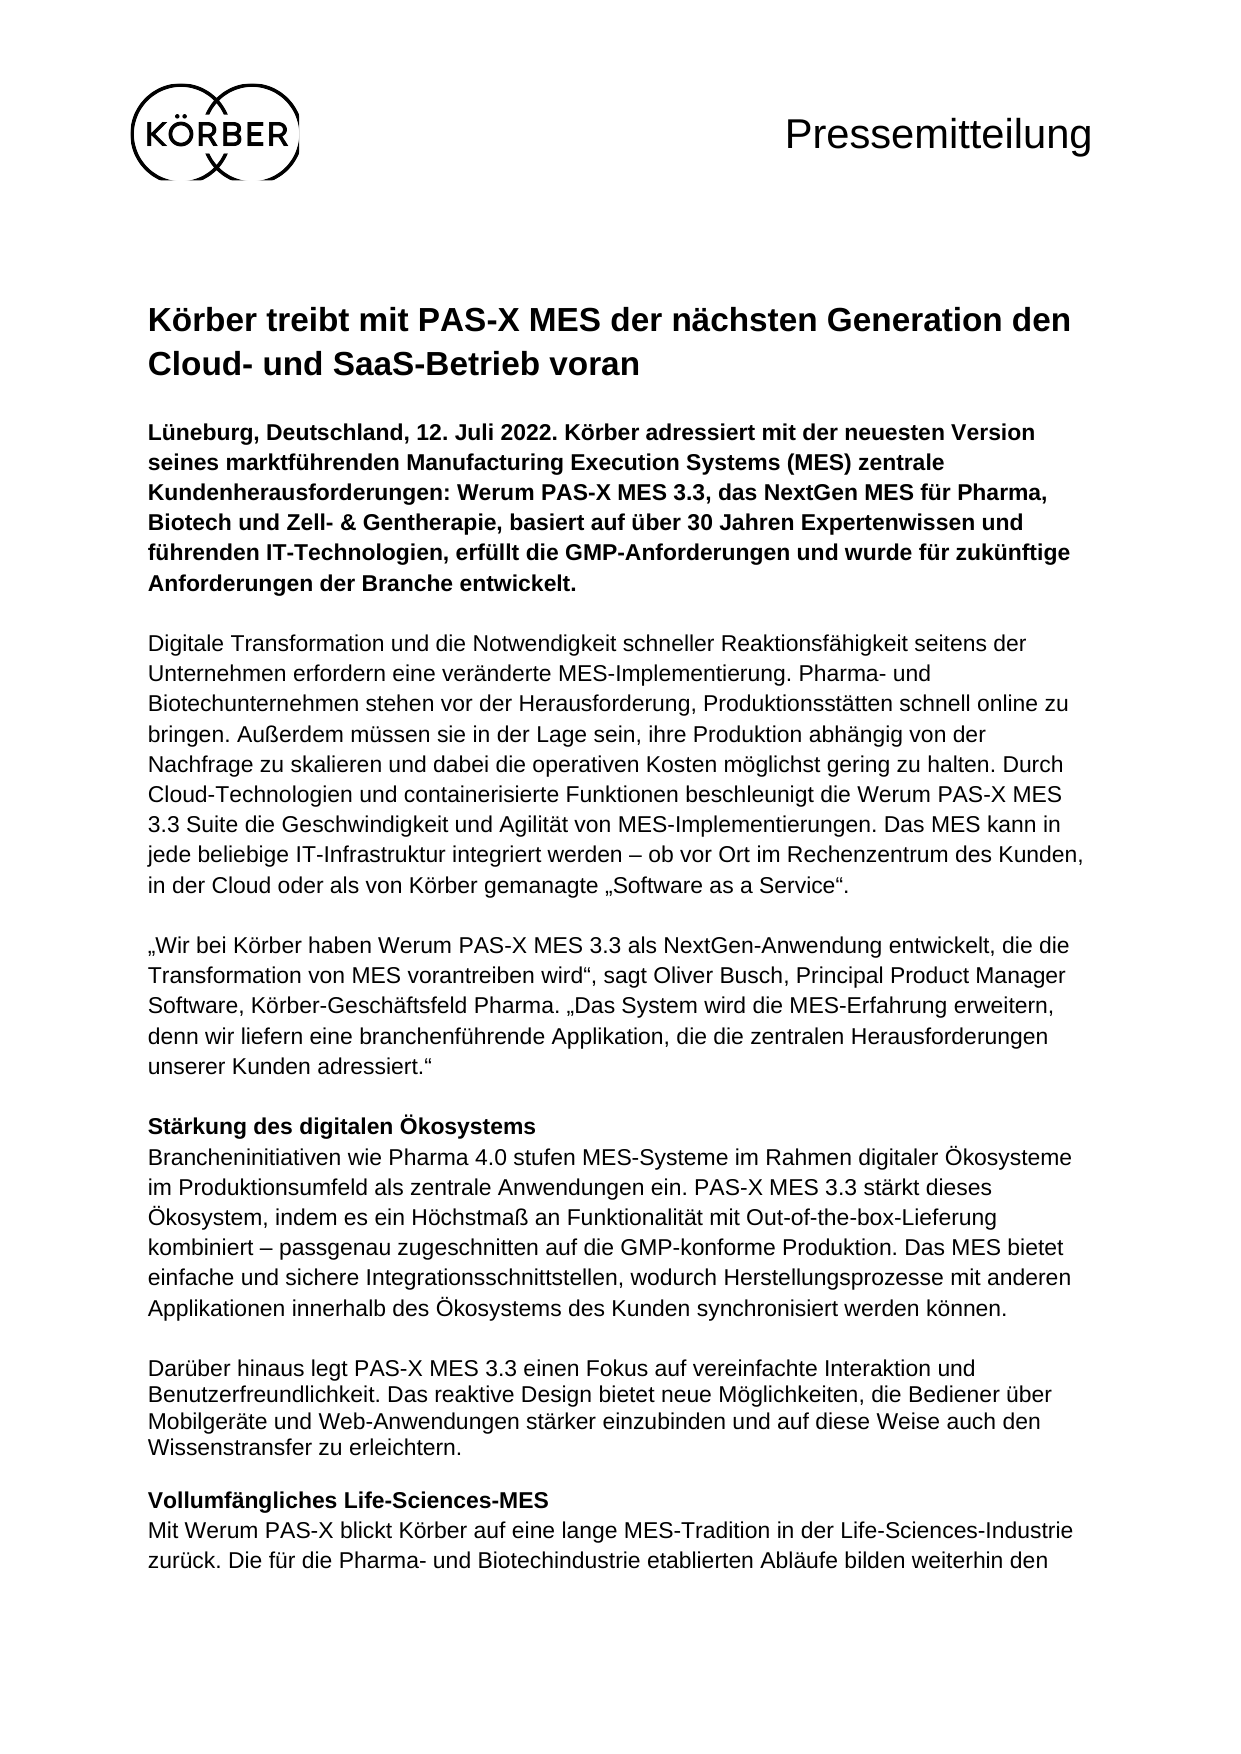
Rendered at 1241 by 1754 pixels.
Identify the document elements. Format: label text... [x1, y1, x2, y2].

text Brancheninitiativen wie Pharma 4.0 stufen MES-Systeme im Rahmen digitaler Ökosysteme im Produktionsumfeld als zentrale Anwendungen ein. PAS-X MES 3.3 stärkt dieses Ökosystem, indem es ein Höchstmaß an Funktionalität mit Out-of-the-box-Lieferung kombiniert – passgenau zugeschnitten auf die GMP-konforme Produktion. Das MES bietet einfache und sichere Integrationsschnittstellen, wodurch Herstellungsprozesse mit anderen Applikationen innerhalb des Ökosystems des Kunden synchronisiert werden können. [148, 1143, 1092, 1321]
text „Wir bei Körber haben Werum PAS-X MES 3.3 als NextGen-Anwendung entwickelt, die die Transformation von MES vorantreiben wird“, sagt Oliver Busch, Principal Product Manager Software, Körber-Geschäftsfeld Pharma. „Das System wird die MES-Erfahrung erweitern, denn wir liefern eine branchenführende Applikation, die die zentralen Herausforderungen unserer Kunden adressiert.“ [148, 932, 1092, 1079]
picture [130, 83, 300, 181]
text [148, 1517, 1092, 1573]
text Lüneburg, Deutschland, 12. Juli 2022. Körber adressiert mit der neuesten Version seines marktführenden Manufacturing Execution Systems (MES) zentrale Kundenherausforderungen: Werum PAS-X MES 3.3, das NextGen MES für Pharma, Biotech und Zell- & Gentherapie, basiert auf über 30 Jahren Expertenwissen und führenden IT-Technologien, erfüllt die GMP-Anforderungen und wurde für zukünftige Anforderungen der Branche entwickelt. [148, 418, 1092, 596]
text Stärkung des digitalen Ökosystems [148, 1113, 1092, 1139]
text Körber treibt mit PAS-X MES der nächsten Generation den Cloud- und SaaS-Betrieb voran [148, 300, 1092, 382]
text Vollumfängliches Life-Sciences-MES [148, 1487, 1092, 1513]
text Digitale Transformation und die Notwendigkeit schneller Reaktionsfähigkeit seitens der Unternehmen erfordern eine veränderte MES-Implementierung. Pharma- und Biotechunternehmen stehen vor der Herausforderung, Produktionsstätten schnell online zu bringen. Außerdem müssen sie in der Lage sein, ihre Produktion abhängig von der Nachfrage zu skalieren und dabei die operativen Kosten möglichst gering zu halten. Durch Cloud-Technologien und containerisierte Funktionen beschleunigt die Werum PAS-X MES 3.3 Suite die Geschwindigkeit und Agilität von MES-Implementierungen. Das MES kann in jede beliebige IT-Infrastruktur integriert werden – ob vor Ort im Rechenzentrum des Kunden, in der Cloud oder als von Körber gemanagte „Software as a Service“. [148, 630, 1092, 898]
text Darüber hinaus legt PAS-X MES 3.3 einen Fokus auf vereinfachte Interaktion und Benutzerfreundlichkeit. Das reaktive Design bietet neue Möglichkeiten, die Bediener über Mobilgeräte und Web-Anwendungen stärker einzubinden und auf diese Weise auch den Wissenstransfer zu erleichtern. [148, 1355, 1092, 1460]
